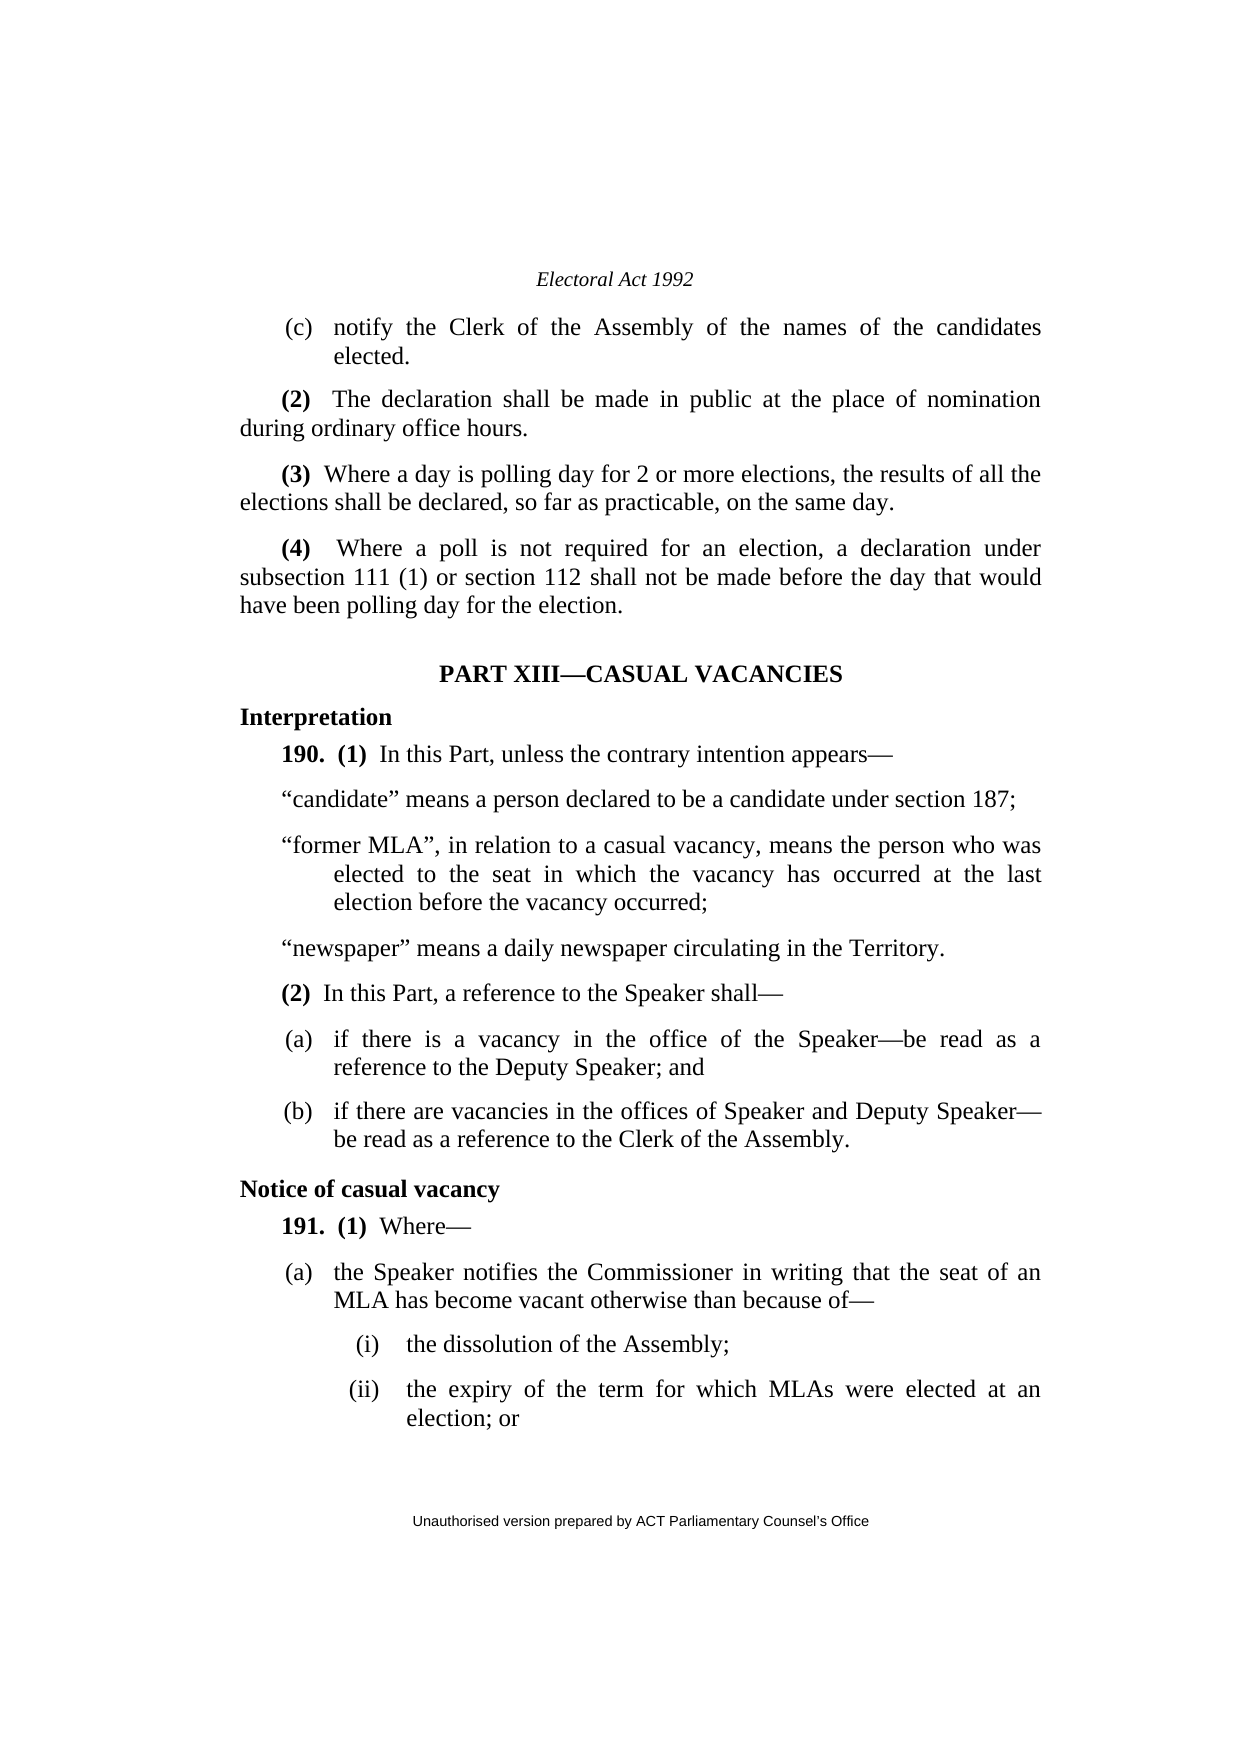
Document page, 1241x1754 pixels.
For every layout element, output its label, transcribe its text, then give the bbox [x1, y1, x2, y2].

subtitle part xiii—casual vacancies [239, 659, 1042, 687]
subtitle Notice of casual vacancy [239, 1174, 1042, 1203]
text (2) In this Part, a reference to the Speaker shall— [239, 978, 1042, 1007]
text “candidate” means a person declared to be a candidate under section 187; [281, 784, 1042, 813]
text 191. (1) Where— [239, 1211, 1042, 1240]
subtitle Interpretation [239, 702, 1042, 731]
text (b) if there are vacancies in the offices of Speaker and Deputy Speaker—be read as a reference to the Clerk of the Assembly. [239, 1096, 1042, 1153]
text (c) notify the Clerk of the Assembly of the names of the candidates elected. [239, 312, 1042, 370]
text “newspaper” means a daily newspaper circulating in the Territory. [281, 933, 1042, 962]
text (a) the Speaker notifies the Commissioner in writing that the seat of an MLA has become vacant otherwise than because of— [239, 1257, 1042, 1314]
text (3) Where a day is polling day for 2 or more elections, the results of all the elections shall be declared, so far as practicable, on the same day. [239, 459, 1042, 516]
text (a) if there is a vacancy in the office of the Speaker—be read as a reference to the Deputy Speaker; and [239, 1024, 1042, 1081]
text (4) Where a poll is not required for an election, a declaration under subsection 111 (1) or section 112 shall not be made before the day that would have been polling day for the election. [239, 533, 1042, 619]
text (2) The declaration shall be made in public at the place of nomination during ordinary office hours. [239, 384, 1042, 442]
text “former MLA”, in relation to a casual vacancy, means the person who was elected to the seat in which the vacancy has occurred at the last election before the vacancy occurred; [281, 830, 1042, 916]
text (ii) the expiry of the term for which MLAs were elected at an election; or [239, 1374, 1042, 1432]
text 190. (1) In this Part, unless the contrary intention appears— [239, 739, 1042, 768]
text (i) the dissolution of the Assembly; [239, 1329, 1042, 1357]
